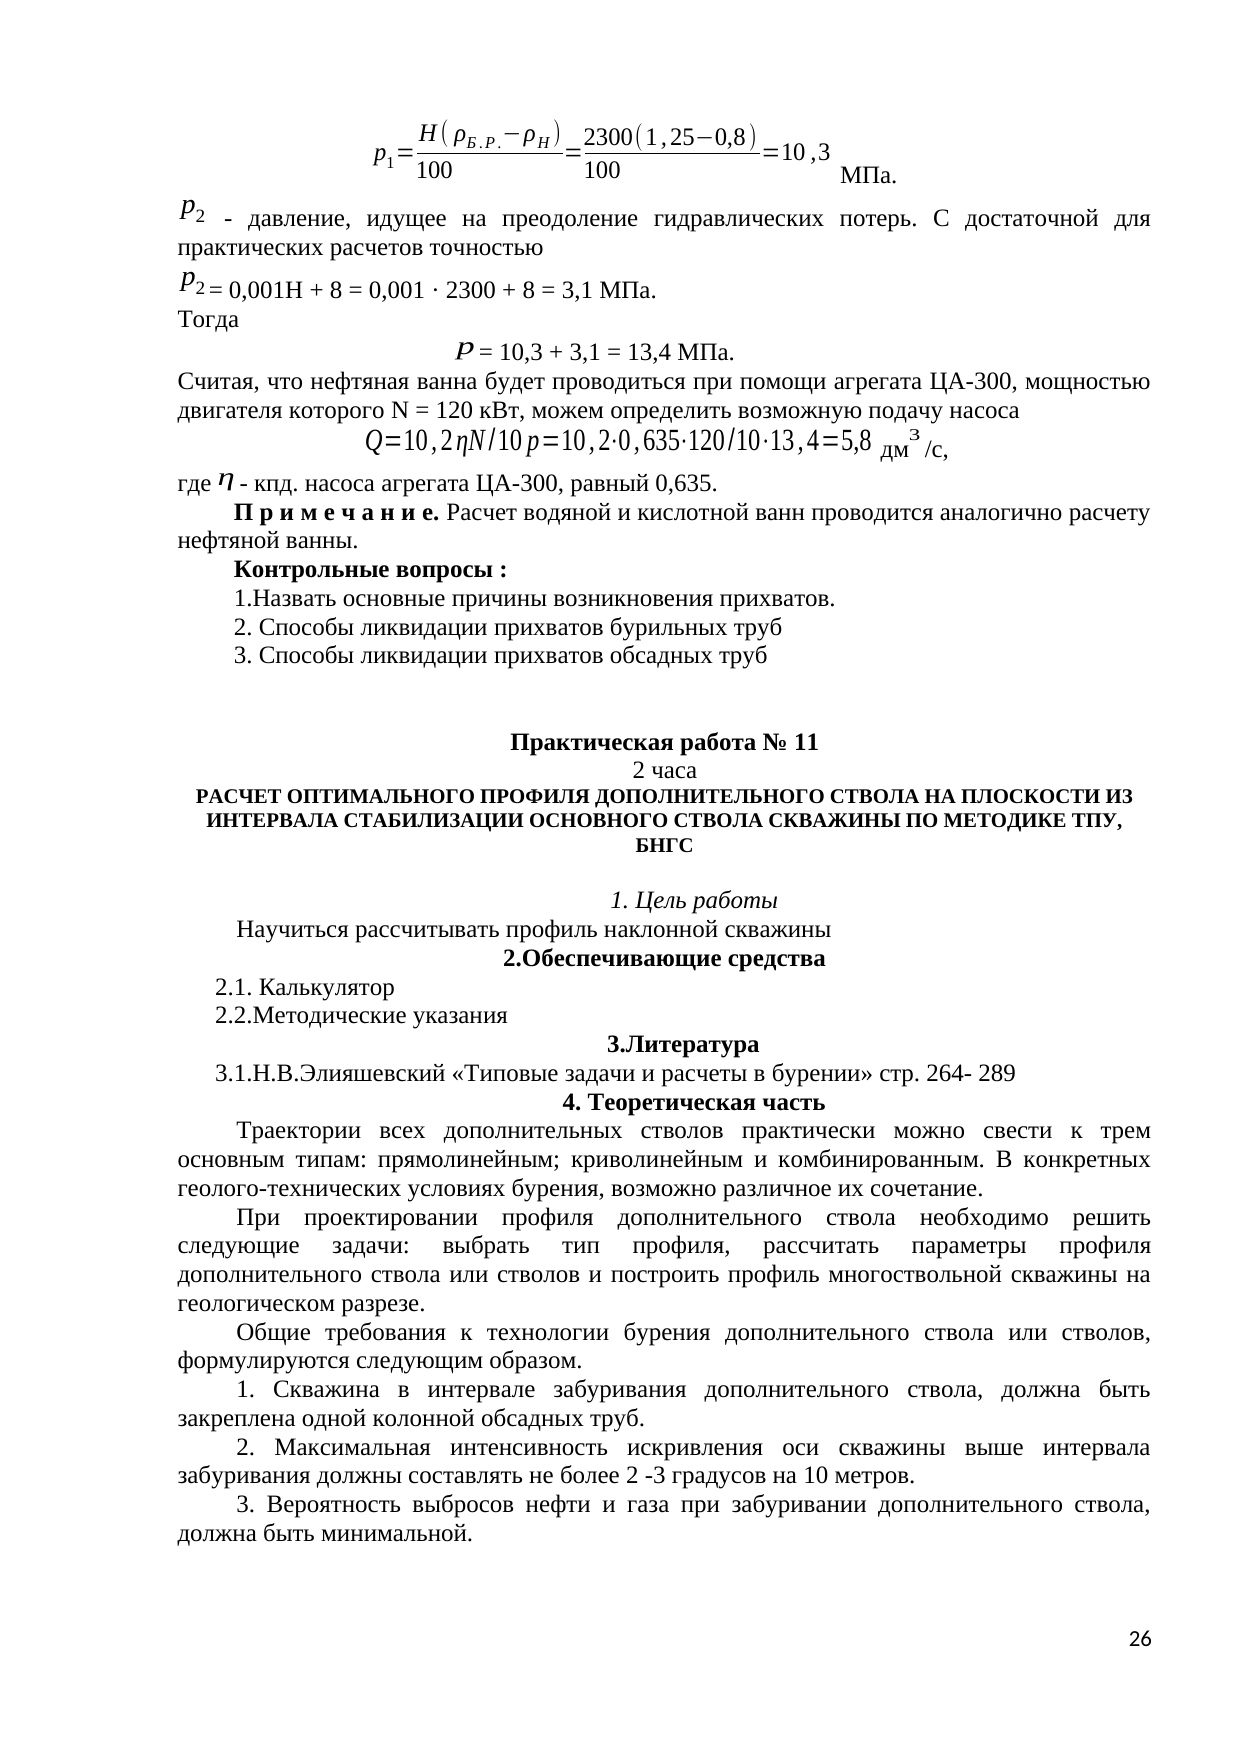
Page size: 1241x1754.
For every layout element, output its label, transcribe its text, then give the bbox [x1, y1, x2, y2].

text Тогда [177, 304, 1152, 332]
text Контрольные вопросы : [177, 554, 1152, 583]
text Практическая работа № 11 [177, 727, 1152, 756]
text 2.1. Калькулятор [215, 972, 1152, 1000]
text Считая, что нефтяная ванна будет проводиться при помощи агрегата ЦА-300, мощностью двигателя которого N = 120 кВт, можем определить возможную подачу насоса [177, 366, 1152, 423]
text 3.Литература [215, 1029, 1152, 1058]
text 2.Обеспечивающие средства [177, 943, 1152, 972]
text При проектировании профиля дополнительного ствола необходимо решить следующие задачи: выбрать тип профиля, рассчитать параметры профиля дополнительного ствола или стволов и построить профиль многоствольной скважины на геологическом разрезе. [177, 1202, 1152, 1317]
text 2.2.Методические указания [215, 1000, 1152, 1029]
text 4. Теоретическая часть [177, 1087, 1152, 1115]
text 1.Назвать основные причины возникновения прихватов. [177, 583, 1152, 612]
text 2. Максимальная интенсивность искривления оси скважины выше интервала забуривания должны составлять не более 2 -3 градусов на . [177, 1432, 1152, 1489]
text МПа. [177, 118, 1152, 189]
text дм/с, [177, 423, 1152, 463]
text П р и м е ч а н и е. Расчет водяной и кислотной ванн проводится аналогично расчету нефтяной ванны. [177, 497, 1152, 554]
text 1. Цель работы [177, 885, 1152, 914]
text 3.1.Н.В.Элияшевский «Типовые задачи и расчеты в бурении» стр. 264- 289 [215, 1058, 1152, 1087]
text 2. Способы ликвидации прихватов бурильных труб [177, 612, 1152, 641]
text - давление, идущее на преодоление гидравлических потерь. С достаточной для практических расчетов точностью [177, 189, 1152, 261]
text РАСЧЕТ ОПТИМАЛЬНОГО ПРОФИЛЯ ДОПОЛНИТЕЛЬНОГО СТВОЛА НА ПЛОСКОСТИ ИЗ ИНТЕРВАЛА СТАБИЛИЗАЦИИ ОСНОВНОГО СТВОЛА СКВАЖИНЫ ПО МЕТОДИКЕ ТПУ, БНГС [177, 784, 1152, 857]
text Научиться рассчитывать профиль наклонной скважины [177, 914, 1152, 943]
text Общие требования к технологии бурения дополнительного ствола или стволов, формулируются следующим образом. [177, 1317, 1152, 1374]
text = 0,001Н + 8 = 0,001 · 2300 + 8 = 3,1 МПа. [177, 261, 1152, 304]
text 1. Скважина в интервале забуривания дополнительного ствола, должна быть закреплена одной колонной обсадных труб. [177, 1374, 1152, 1432]
text 3. Вероятность выбросов нефти и газа при забуривании дополнительного ствола, должна быть минимальной. [177, 1489, 1152, 1547]
text 2 часа [177, 756, 1152, 784]
text где - кпд. насоса агрегата ЦА-300, равный 0,635. [177, 463, 1152, 497]
text 3. Способы ликвидации прихватов обсадных труб [177, 641, 1152, 669]
text Траектории всех дополнительных стволов практически можно свести к трем основным типам: прямолинейным; криволинейным и комбинированным. В конкретных геолого-технических условиях бурения, возможно различное их сочетание. [177, 1115, 1152, 1202]
text = 10,3 + 3,1 = 13,4 МПа. [177, 332, 1152, 366]
